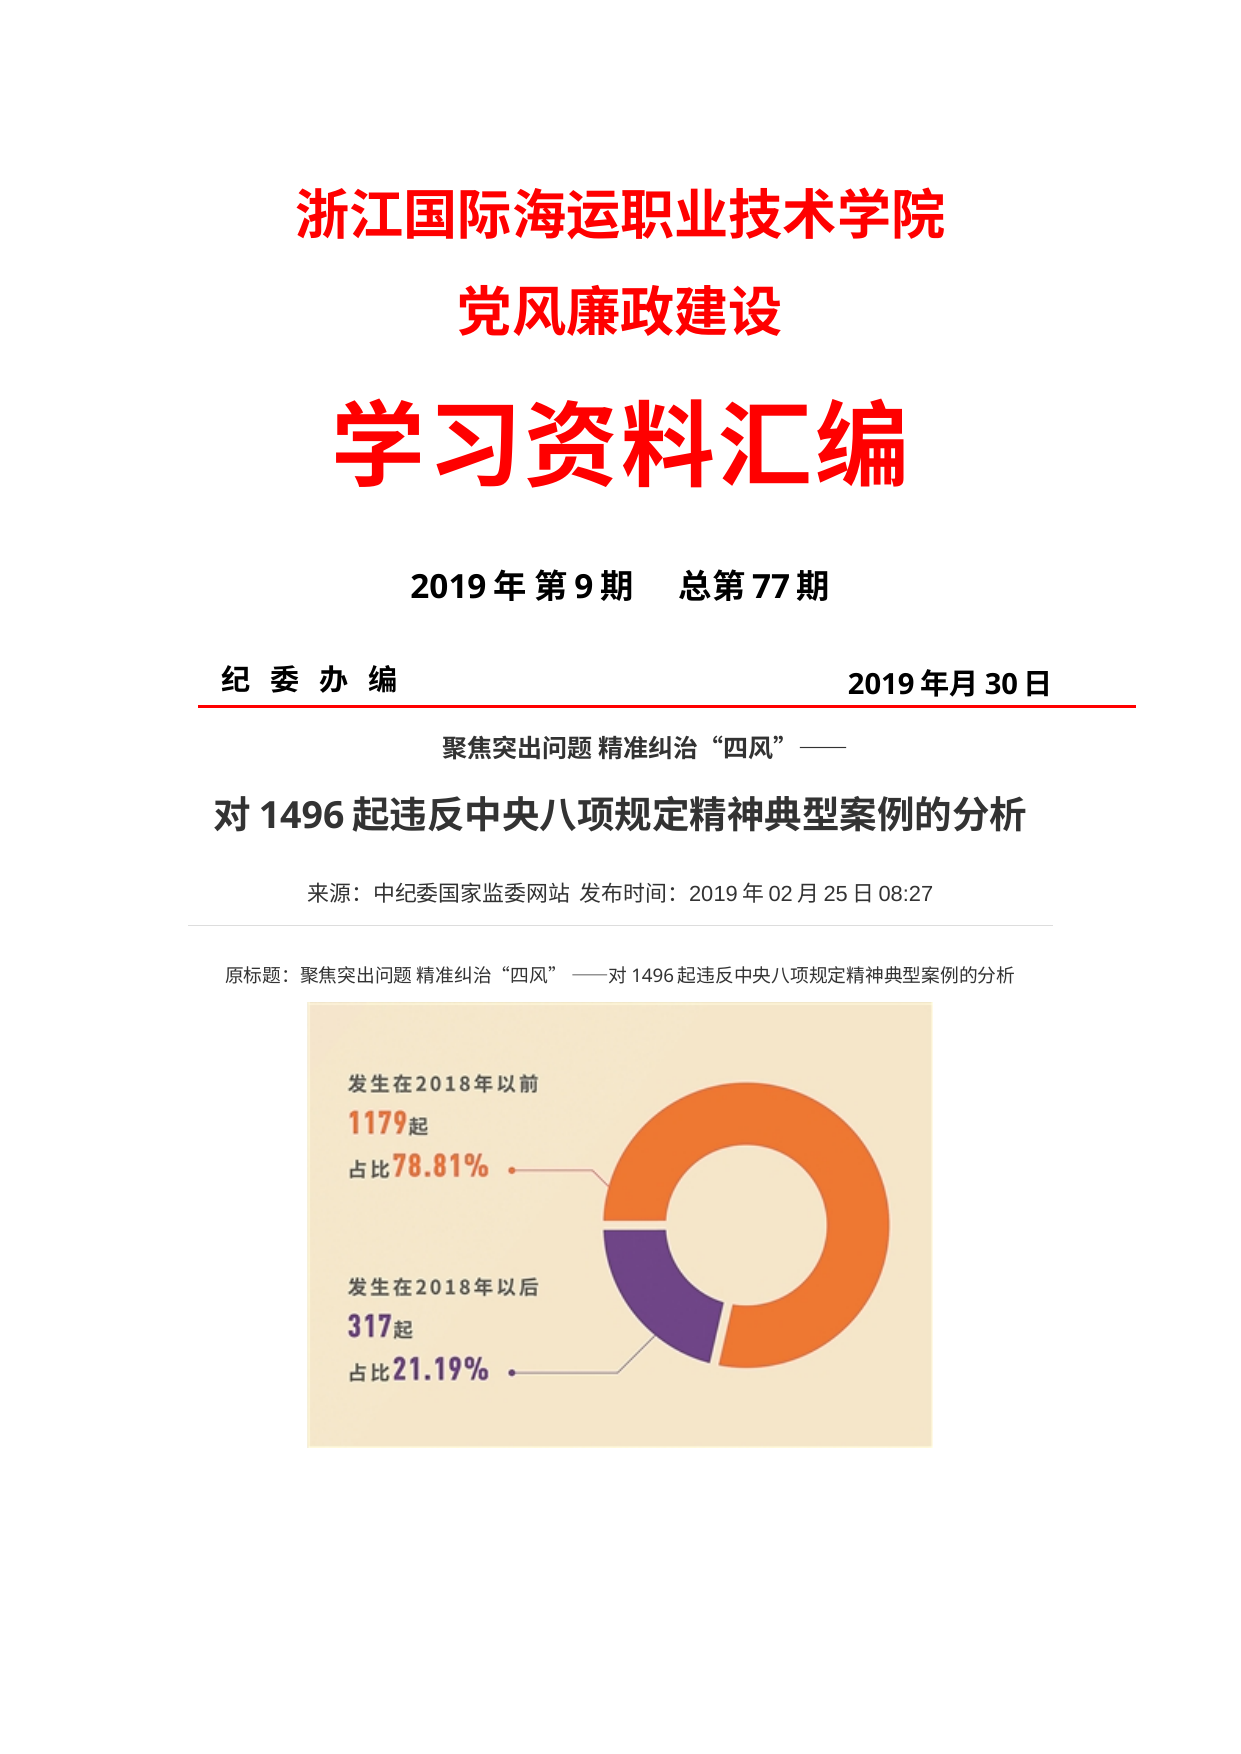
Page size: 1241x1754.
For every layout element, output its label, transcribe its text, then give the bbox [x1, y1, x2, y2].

text 聚焦突出问题 精准纠治“四风”—— [187, 714, 1053, 779]
text 2019年月30日 [187, 649, 1053, 714]
text 来源：中纪委国家监委网站 发布时间：2019年02月25日08:27 [187, 876, 1053, 926]
text 浙江国际海运职业技术学院 [187, 162, 1053, 259]
text 学习资料汇编 [187, 357, 1053, 519]
text 党风廉政建设 [187, 259, 1053, 357]
text 原标题：聚焦突出问题 精准纠治“四风” ——对1496起违反中央八项规定精神典型案例的分析 [187, 958, 1053, 990]
picture [307, 1002, 933, 1448]
text 对1496起违反中央八项规定精神典型案例的分析 [187, 779, 1053, 844]
text 2019年 第9期 总第77期 [187, 552, 1053, 617]
